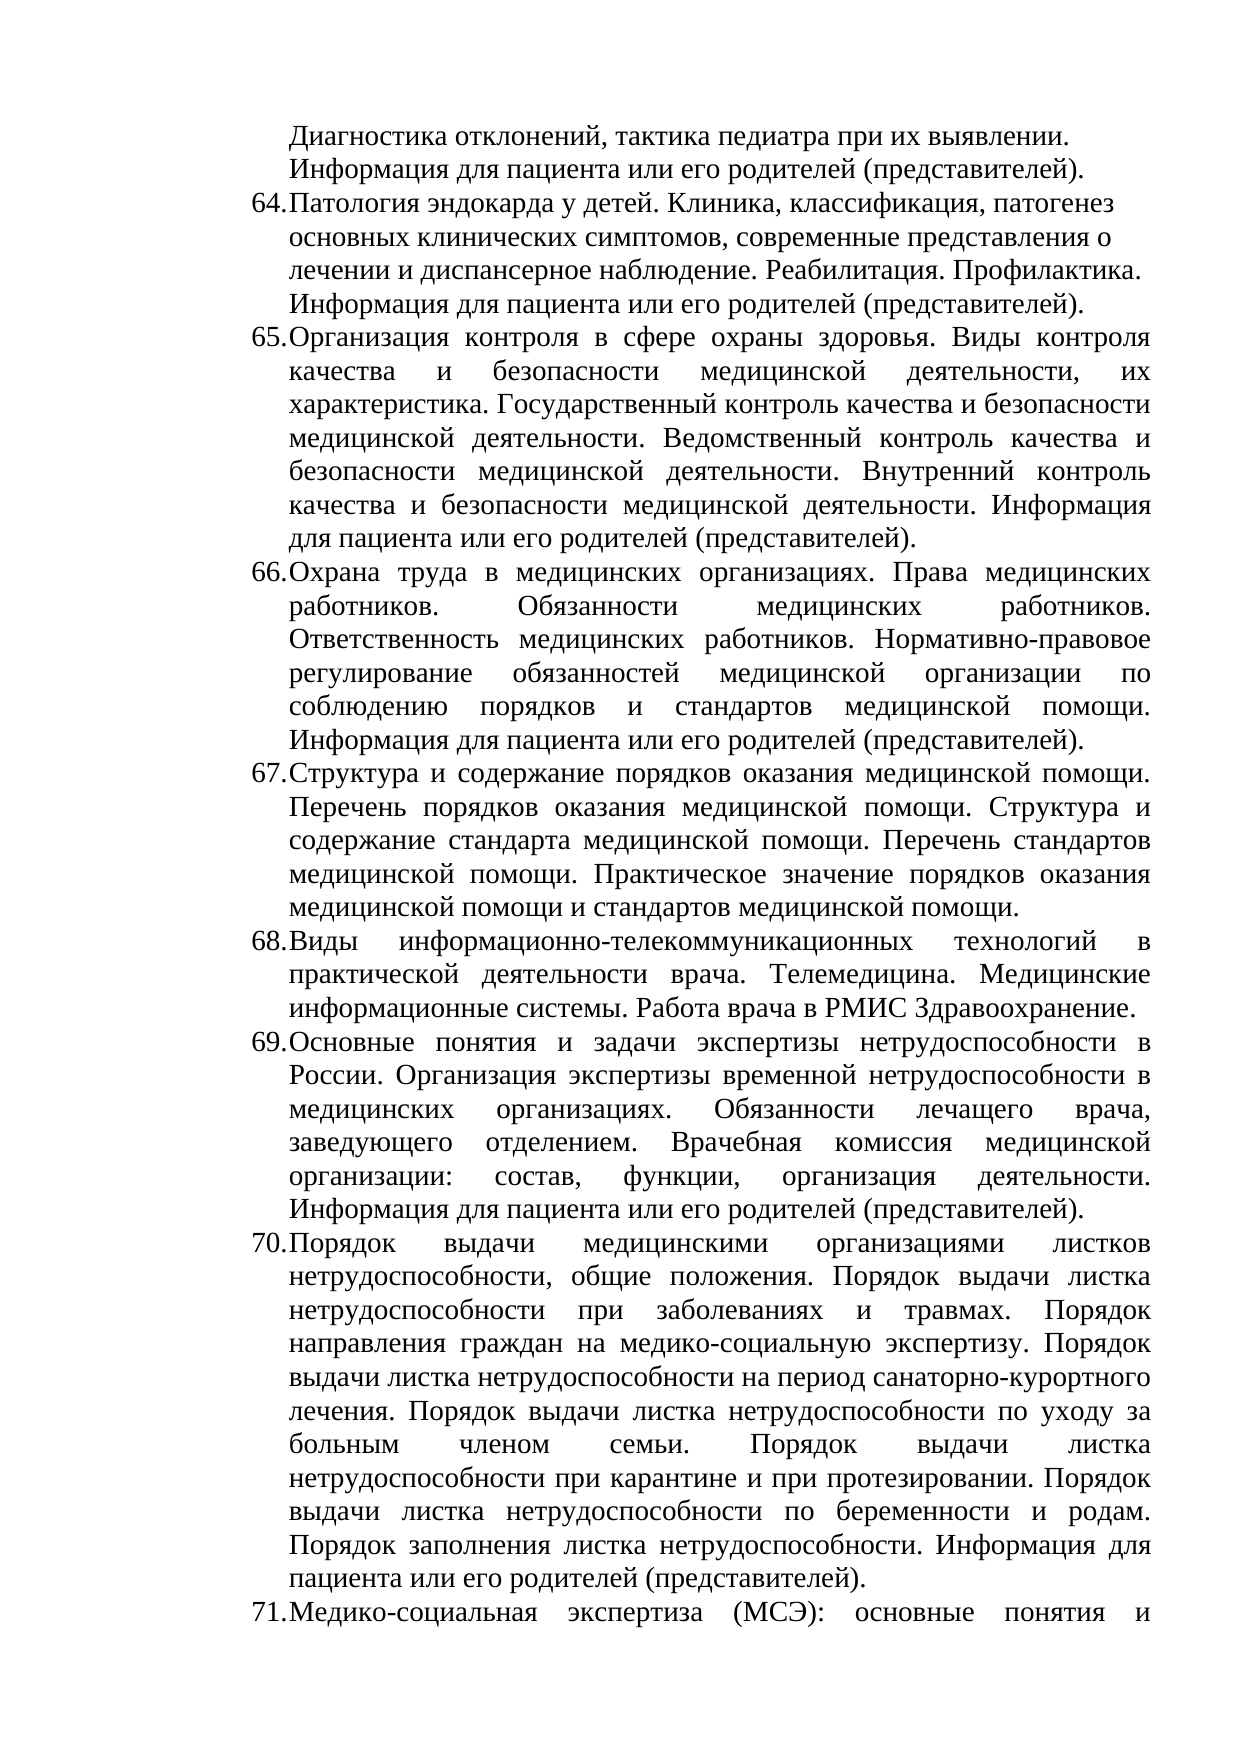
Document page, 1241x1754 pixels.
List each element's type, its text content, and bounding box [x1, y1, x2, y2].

list Основные понятия и задачи экспертизы нетрудоспособности в России. Организация экспертизы временной нетрудоспособности в медицинских организациях. Обязанности лечащего врача, заведующего отделением. Врачебная комиссия медицинской организации: состав, функции, организация деятельности. Информация для пациента или его родителей (представителей). [251, 1024, 1152, 1225]
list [251, 1594, 1152, 1627]
list Патология эндокарда у детей. Клиника, классификация, патогенез основных клинических симптомов, современные представления о лечении и диспансерное наблюдение. Реабилитация. Профилактика. Информация для пациента или его родителей (представителей). [251, 185, 1152, 319]
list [251, 118, 1152, 185]
list Организация контроля в сфере охраны здоровья. Виды контроля качества и безопасности медицинской деятельности, их характеристика. Государственный контроль качества и безопасности медицинской деятельности. Ведомственный контроль качества и безопасности медицинской деятельности. Внутренний контроль качества и безопасности медицинской деятельности. Информация для пациента или его родителей (представителей). [251, 319, 1152, 554]
list Порядок выдачи медицинскими организациями листков нетрудоспособности, общие положения. Порядок выдачи листка нетрудоспособности при заболеваниях и травмах. Порядок направления граждан на медико-социальную экспертизу. Порядок выдачи листка нетрудоспособности на период санаторно-курортного лечения. Порядок выдачи листка нетрудоспособности по уходу за больным членом семьи. Порядок выдачи листка нетрудоспособности при карантине и при протезировании. Порядок выдачи листка нетрудоспособности по беременности и родам. Порядок заполнения листка нетрудоспособности. Информация для пациента или его родителей (представителей). [251, 1225, 1152, 1594]
list Охрана труда в медицинских организациях. Права медицинских работников. Обязанности медицинских работников. Ответственность медицинских работников. Нормативно-правовое регулирование обязанностей медицинской организации по соблюдению порядков и стандартов медицинской помощи. Информация для пациента или его родителей (представителей). [251, 554, 1152, 755]
list Виды информационно-телекоммуникационных технологий в практической деятельности врача. Телемедицина. Медицинские информационные системы. Работа врача в РМИС Здравоохранение. [251, 923, 1152, 1024]
list Структура и содержание порядков оказания медицинской помощи. Перечень порядков оказания медицинской помощи. Структура и содержание стандарта медицинской помощи. Перечень стандартов медицинской помощи. Практическое значение порядков оказания медицинской помощи и стандартов медицинской помощи. [251, 755, 1152, 923]
